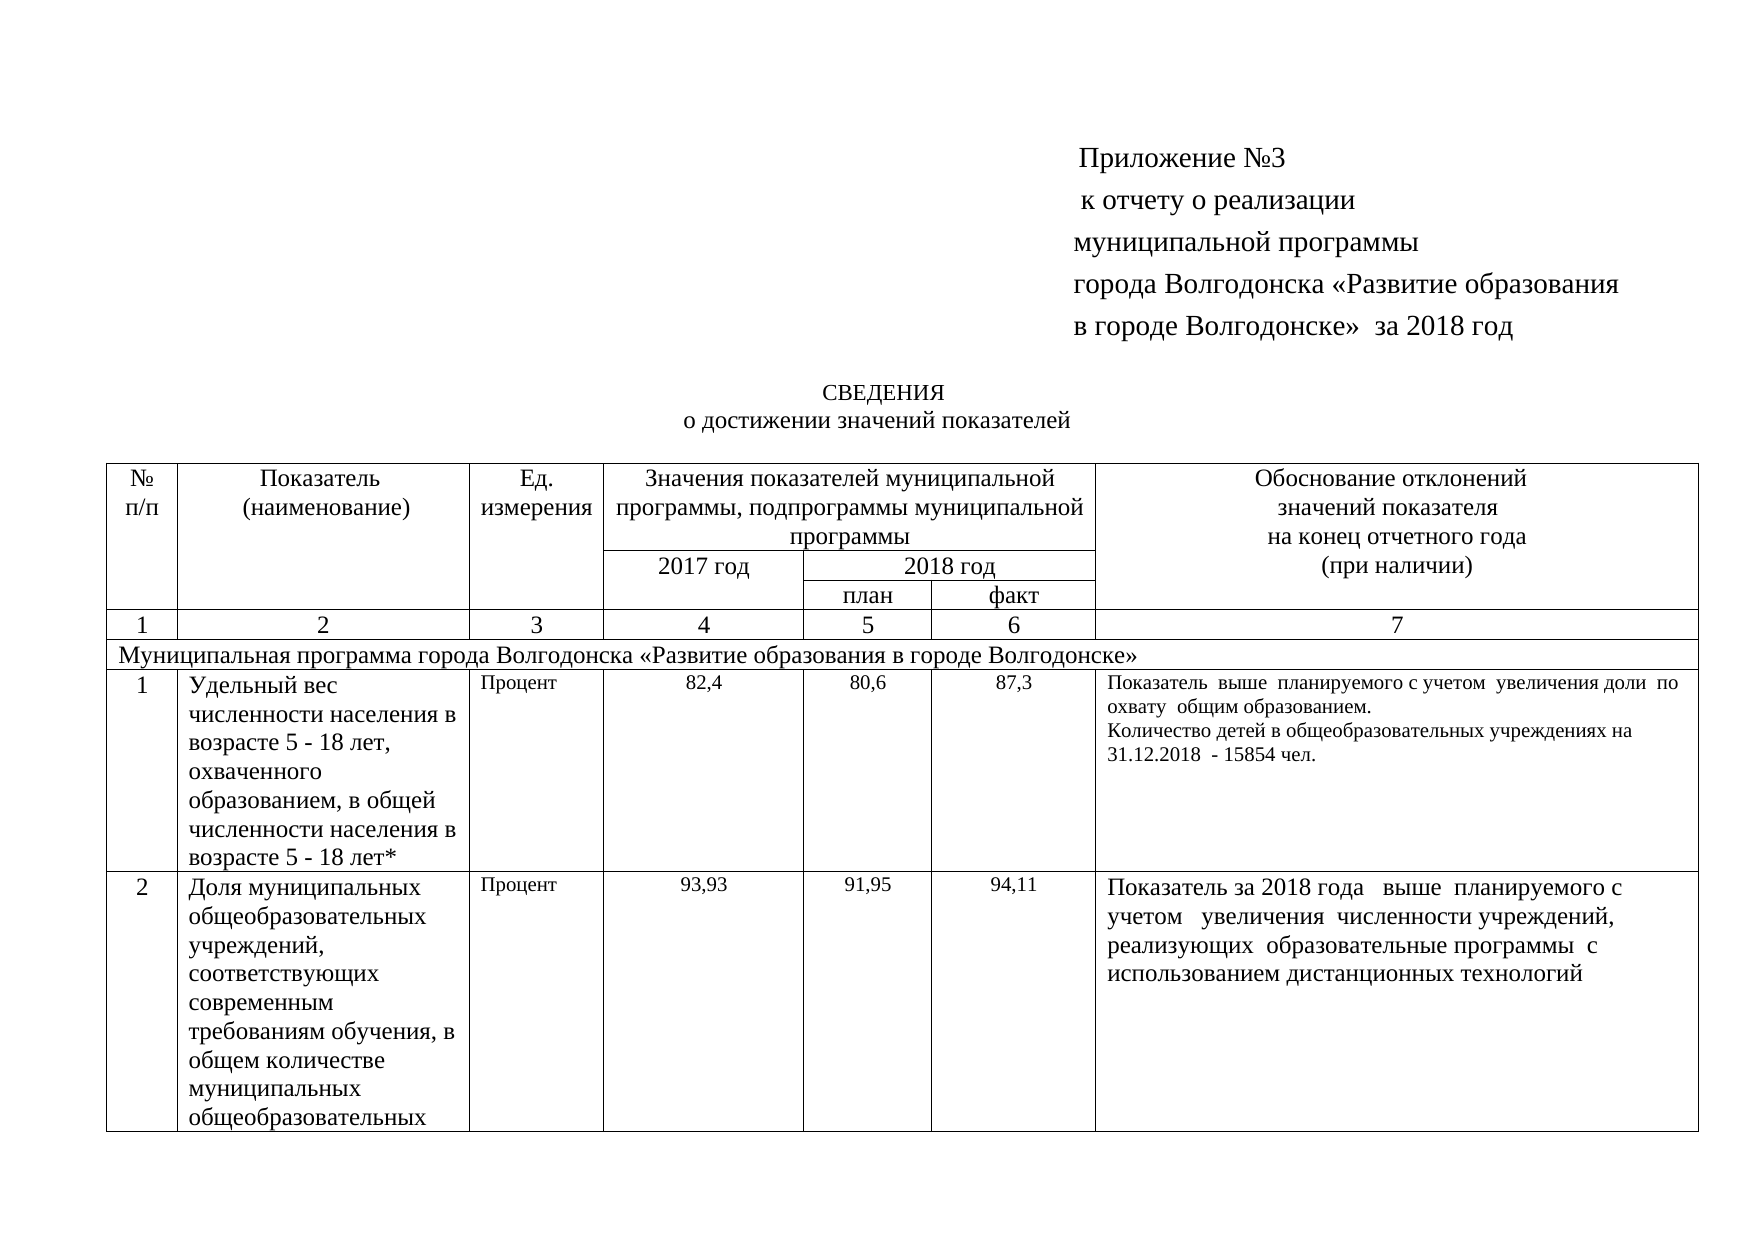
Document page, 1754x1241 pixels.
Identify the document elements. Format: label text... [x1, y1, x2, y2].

table_cell Процент [470, 670, 603, 871]
table_header Ед. измерения [470, 464, 603, 609]
table_header № п/п [107, 464, 177, 609]
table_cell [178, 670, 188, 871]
table_cell 91,95 [804, 872, 931, 1131]
table_cell 2 [107, 872, 177, 1131]
table_cell 82,4 [604, 670, 803, 871]
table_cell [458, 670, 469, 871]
text Приложение №3 [1078, 103, 1636, 174]
table_cell 87,3 [932, 670, 1095, 871]
table_cell 1 [107, 670, 177, 871]
text о достижении значений показателей [118, 405, 1636, 434]
table_cell 93,93 [604, 872, 803, 1131]
text к отчету о реализации [118, 182, 1636, 216]
table_cell Показатель выше планируемого с учетом увеличения доли по охвату общим образованием. Количество детей в общеобразовательных учреждениях на 31.12.2018 - 15854 чел. [1096, 670, 1698, 871]
table_cell Процент [470, 872, 603, 1131]
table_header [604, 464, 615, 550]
text муниципальной программы [118, 224, 1636, 258]
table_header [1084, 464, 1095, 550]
table_cell 2017 год [604, 551, 803, 609]
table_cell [1096, 872, 1698, 1131]
table_header Показатель (наименование) [178, 464, 469, 609]
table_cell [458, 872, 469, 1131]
table_header Обоснование отклонений значений показателя на конец отчетного года (при наличии) [1096, 464, 1698, 609]
text СВЕДЕНИЯ [118, 379, 1636, 405]
text города Волгодонска «Развитие образования [118, 266, 1636, 300]
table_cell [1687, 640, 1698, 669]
table_cell 80,6 [804, 670, 931, 871]
text в городе Волгодонске» за 2018 год [118, 308, 1636, 342]
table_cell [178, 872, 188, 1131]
table_cell 94,11 [932, 872, 1095, 1131]
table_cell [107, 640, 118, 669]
